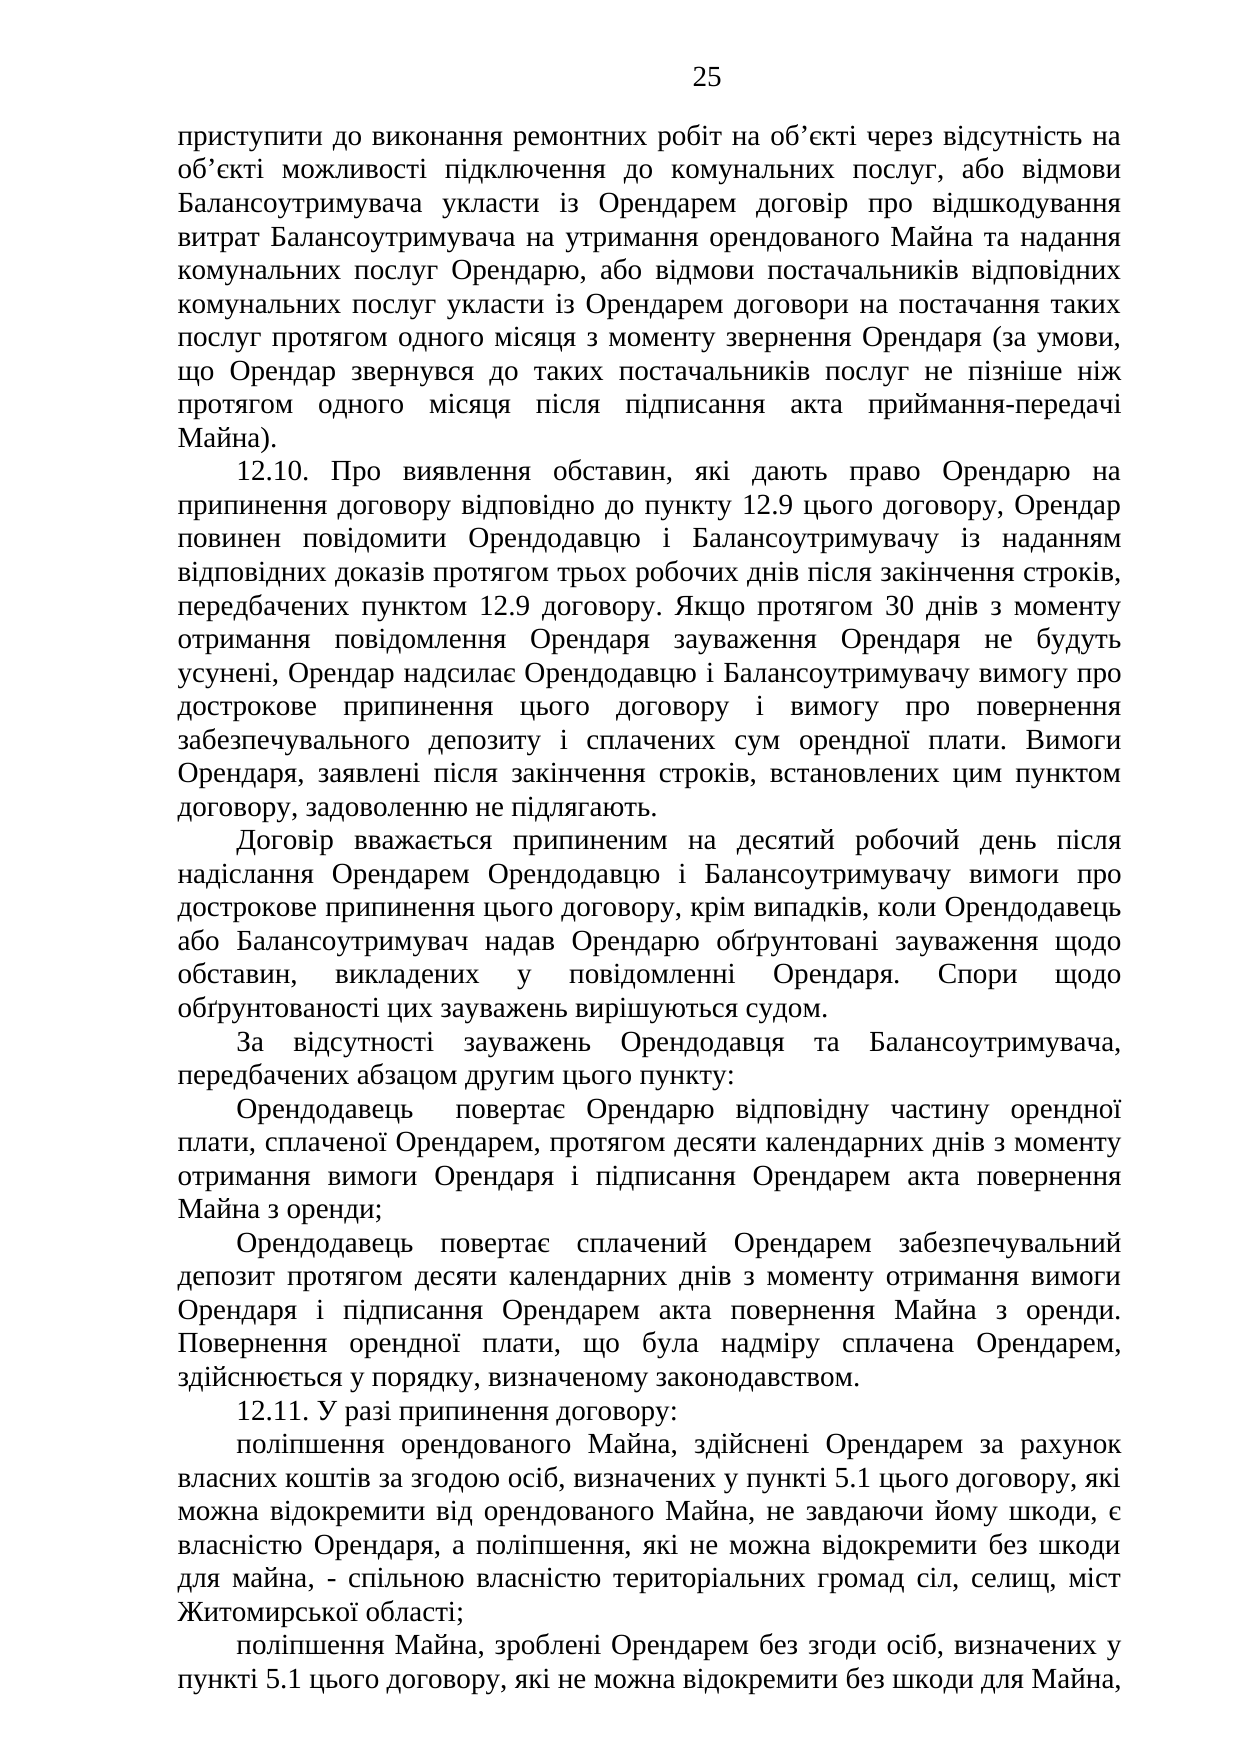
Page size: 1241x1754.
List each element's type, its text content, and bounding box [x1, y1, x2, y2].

text Договір вважається припиненим на десятий робочий день після надіслання Орендарем Орендодавцю і Балансоутримувачу вимоги про дострокове припинення цього договору, крім випадків, коли Орендодавець або Балансоутримувач надав Орендарю обґрунтовані зауваження щодо обставин, викладених у повідомленні Орендаря. Спори щодо обґрунтованості цих зауважень вирішуються судом. [177, 822, 1122, 1024]
text 12.10. Про виявлення обставин, які дають право Орендарю на припинення договору відповідно до пункту 12.9 цього договору, Орендар повинен повідомити Орендодавцю і Балансоутримувачу із наданням відповідних доказів протягом трьох робочих днів після закінчення строків, передбачених пунктом 12.9 договору. Якщо протягом 30 днів з моменту отримання повідомлення Орендаря зауваження Орендаря не будуть усунені, Орендар надсилає Орендодавцю і Балансоутримувачу вимогу про дострокове припинення цього договору і вимогу про повернення забезпечувального депозиту і сплачених сум орендної плати. Вимоги Орендаря, заявлені після закінчення строків, встановлених цим пунктом договору, задоволенню не підлягають. [177, 453, 1122, 822]
text 12.11. У разі припинення договору: [177, 1393, 1122, 1426]
text Орендодавець повертає сплачений Орендарем забезпечувальний депозит протягом десяти календарних днів з моменту отримання вимоги Орендаря і підписання Орендарем акта повернення Майна з оренди. Повернення орендної плати, що була надміру сплачена Орендарем, здійснюється у порядку, визначеному законодавством. [177, 1225, 1122, 1393]
text Орендодавець повертає Орендарю відповідну частину орендної плати, сплаченої Орендарем, протягом десяти календарних днів з моменту отримання вимоги Орендаря і підписання Орендарем акта повернення Майна з оренди; [177, 1091, 1122, 1225]
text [177, 1627, 1122, 1694]
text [177, 118, 1122, 453]
text поліпшення орендованого Майна, здійснені Орендарем за рахунок власних коштів за згодою осіб, визначених у пункті 5.1 цього договору, які можна відокремити від орендованого Майна, не завдаючи йому шкоди, є власністю Орендаря, а поліпшення, які не можна відокремити без шкоди для майна, - спільною власністю територіальних громад сіл, селищ, міст Житомирської області; [177, 1426, 1122, 1627]
text За відсутності зауважень Орендодавця та Балансоутримувача, передбачених абзацом другим цього пункту: [177, 1024, 1122, 1091]
